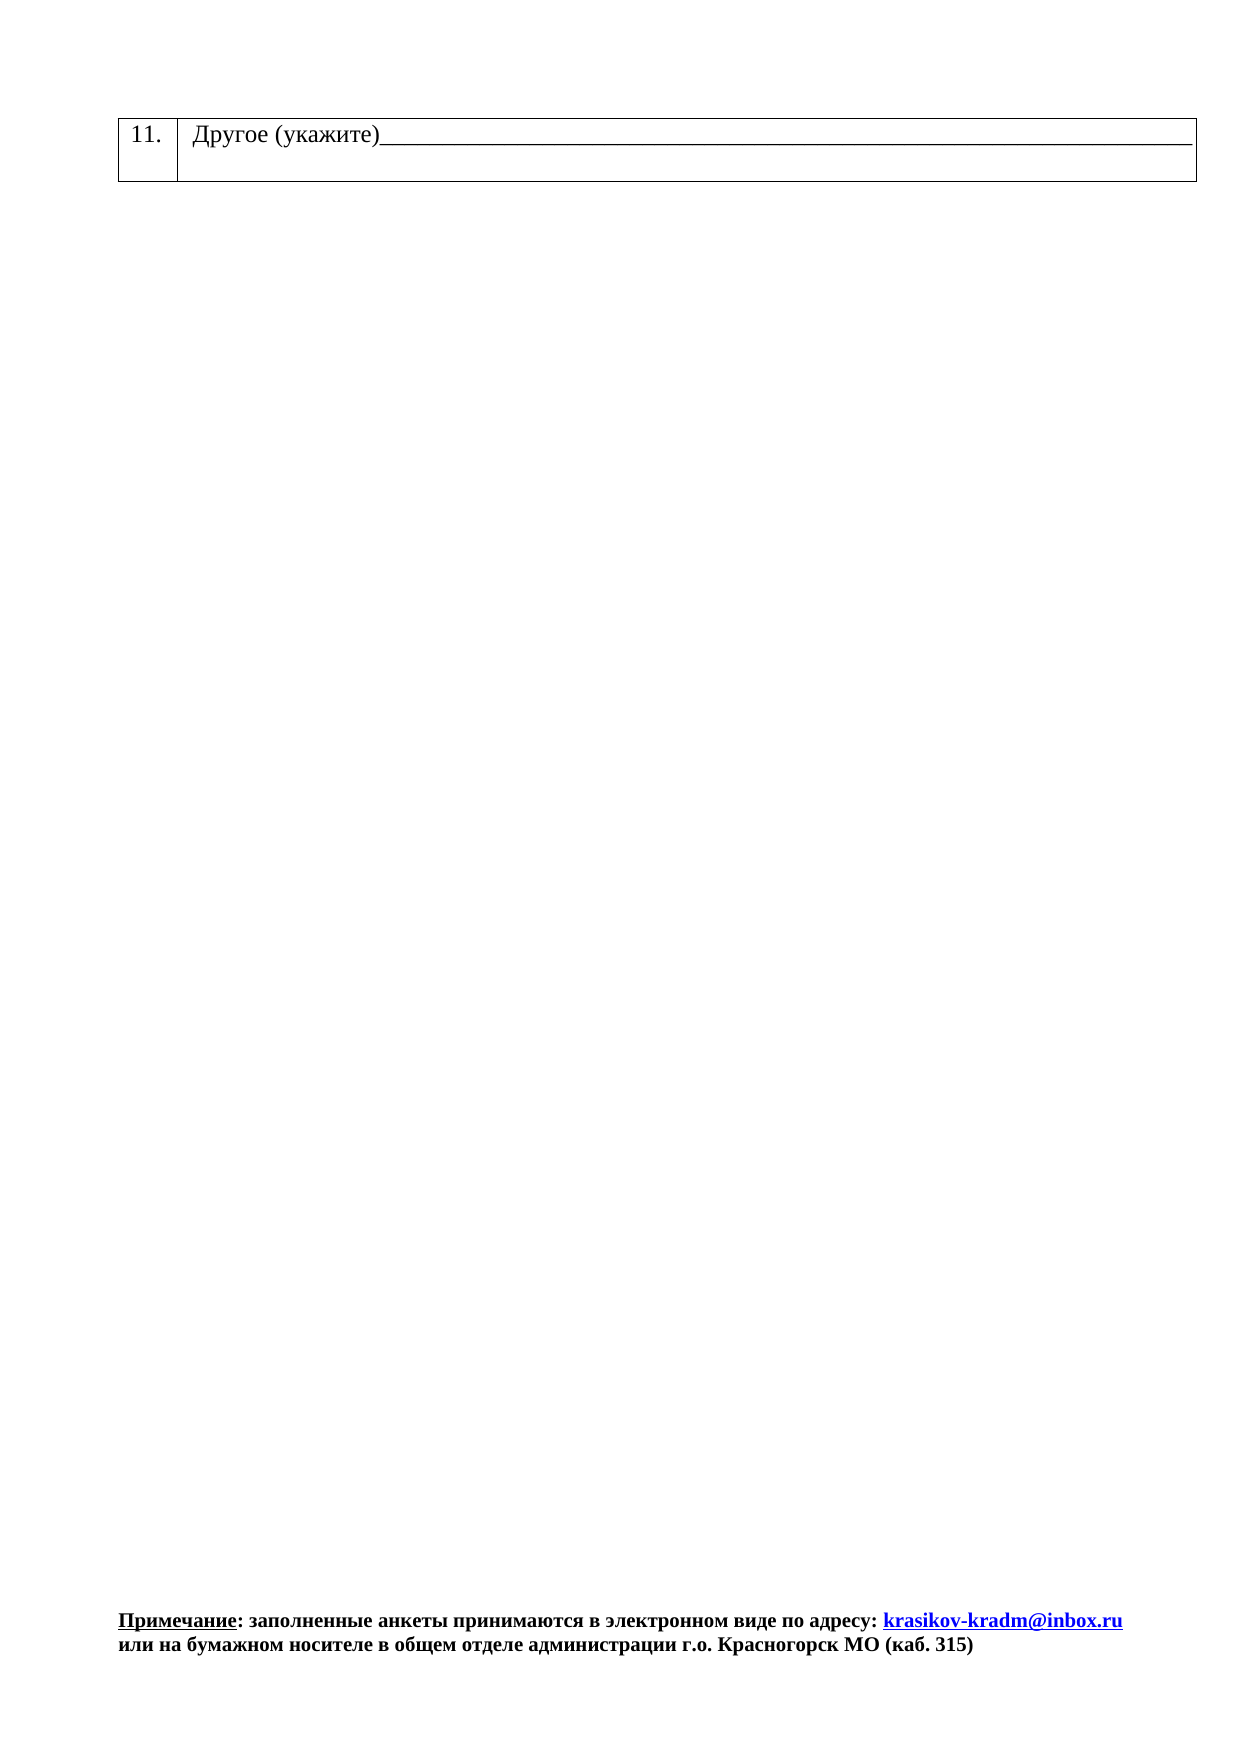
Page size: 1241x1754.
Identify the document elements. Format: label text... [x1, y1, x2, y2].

table_cell Другое (укажите)_________________________________________________________________ [178, 119, 1196, 181]
table_cell [119, 119, 177, 181]
